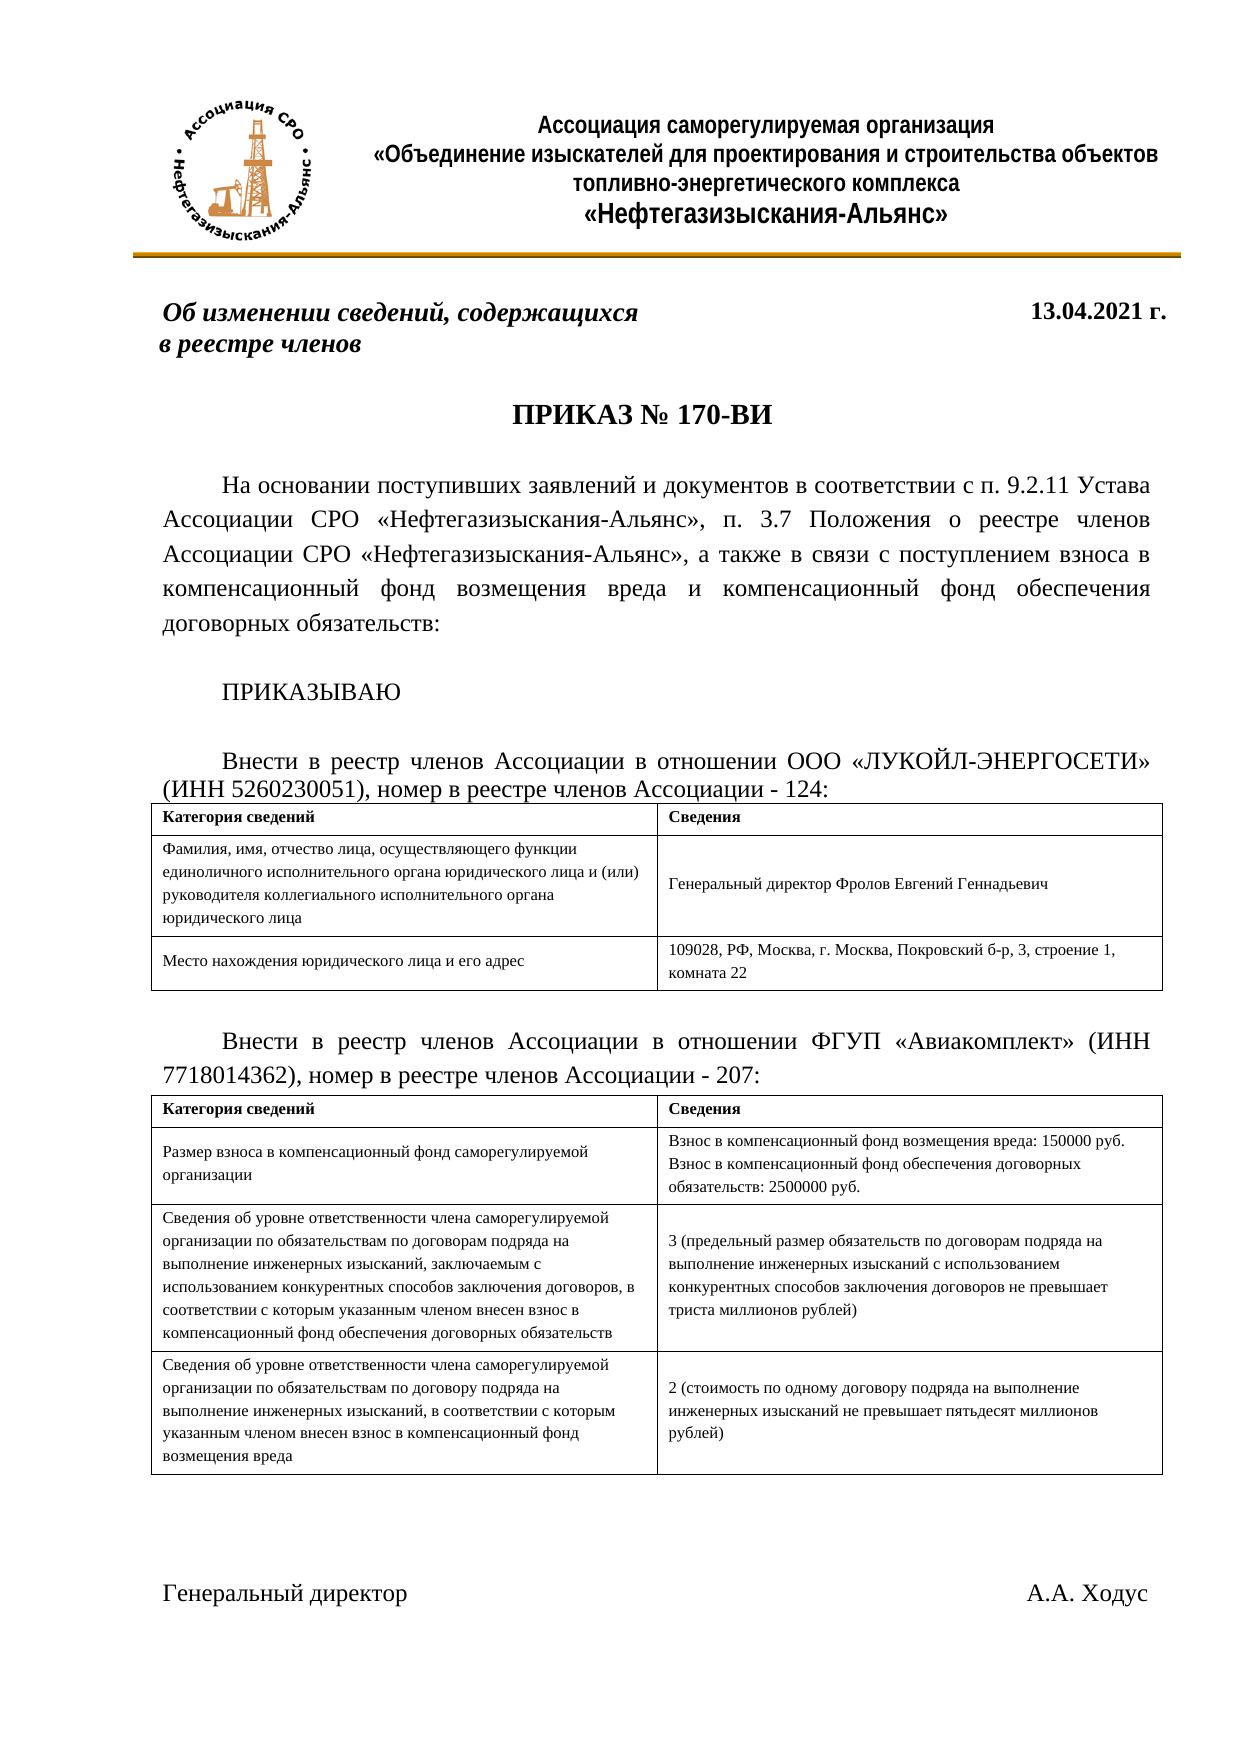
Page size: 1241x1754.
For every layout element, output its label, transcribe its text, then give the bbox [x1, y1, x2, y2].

table_cell Размер взноса в компенсационный фонд саморегулируемой организации [152, 1128, 657, 1204]
table_cell Cведения об уровне ответственности члена саморегулируемой организации по обязательствам по договорам подряда на выполнение инженерных изысканий, заключаемым с использованием конкурентных способов заключения договоров, в соответствии с которым указанным членом внесен взнос в компенсационный фонд обеспечения договорных обязательств [152, 1205, 657, 1351]
table_cell Фамилия, имя, отчество лица, осуществляющего функции единоличного исполнительного органа юридического лица и (или) руководителя коллегиального исполнительного органа юридического лица [152, 836, 657, 936]
text Генеральный директор А.А. Ходус [162, 1578, 1152, 1607]
table_cell 2 (стоимость по одному договору подряда на выполнение инженерных изысканий не превышает пятьдесят миллионов рублей) [658, 1352, 1162, 1474]
table_header Категория сведений [152, 1096, 657, 1127]
table_header Ассоциация саморегулируемая организация «Объединение изыскателей для проектирования и строительства объектов топливно-энергетического комплекса «Нефтегазизыскания-Альянс» [351, 89, 1181, 251]
table_cell 109028, РФ, Москва, г. Москва, Покровский б-р, 3, строение 1, комната 22 [658, 937, 1162, 990]
table_header Сведения [658, 1096, 1162, 1127]
table_header Категория сведений [152, 804, 657, 835]
table_cell Взнос в компенсационный фонд возмещения вреда: 150000 руб. Взнос в компенсационный фонд обеспечения договорных обязательств: 2500000 руб. [658, 1128, 1162, 1204]
text На основании поступивших заявлений и документов в соответствии с п. 9.2.11 Устава Ассоциации СРО «Нефтегазизыскания-Альянс», п. 3.7 Положения о реестре членов Ассоциации СРО «Нефтегазизыскания-Альянс», а также в связи с поступлением взноса в компенсационный фонд возмещения вреда и компенсационный фонд обеспечения договорных обязательств: [162, 470, 1152, 637]
table_cell Место нахождения юридического лица и его адрес [152, 937, 657, 990]
text ПРИКАЗЫВАЮ [162, 677, 1152, 706]
text Внести в реестр членов Ассоциации в отношении ФГУП «Авиакомплект» (ИНН 7718014362), номер в реестре членов Ассоциации - 207: [162, 1026, 1152, 1089]
text Внести в реестр членов Ассоциации в отношении ООО «ЛУКОЙЛ-ЭНЕРГОСЕТИ» (ИНН 5260230051), номер в реестре членов Ассоциации - 124: [162, 746, 1152, 803]
table_cell 3 (предельный размер обязательств по договорам подряда на выполнение инженерных изысканий с использованием конкурентных способов заключения договоров не превышает триста миллионов рублей) [658, 1205, 1162, 1351]
table_header Об изменении сведений, содержащихся в реестре членов [148, 296, 657, 358]
text ПРИКАЗ № 170-ВИ [133, 397, 1152, 431]
picture [165, 93, 319, 247]
table_header [133, 89, 351, 251]
table_cell Генеральный директор Фролов Евгений Геннадьевич [658, 836, 1162, 936]
table_header 13.04.2021 г. [657, 296, 1181, 358]
table_header Сведения [658, 804, 1162, 835]
table_cell Сведения об уровне ответственности члена саморегулируемой организации по обязательствам по договору подряда на выполнение инженерных изысканий, в соответствии с которым указанным членом внесен взнос в компенсационный фонд возмещения вреда [152, 1352, 657, 1474]
